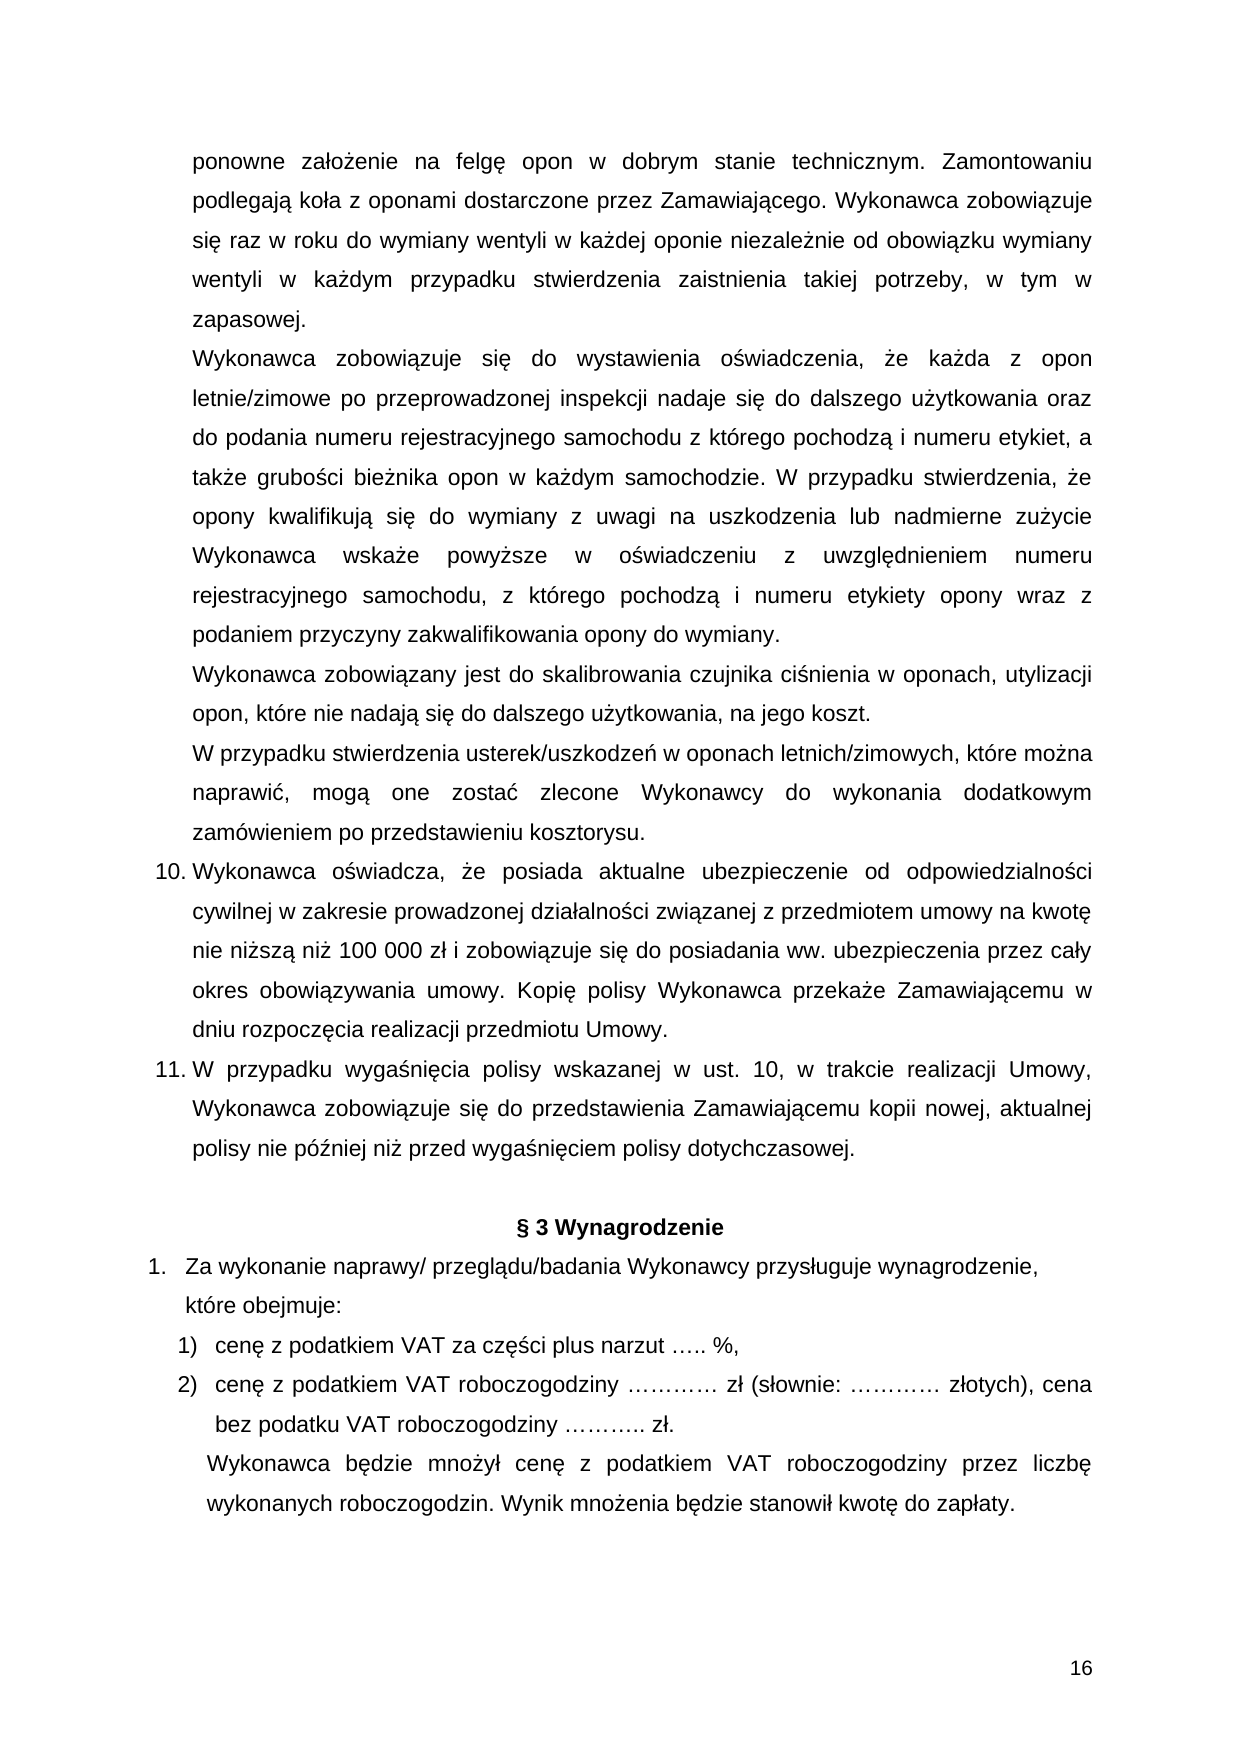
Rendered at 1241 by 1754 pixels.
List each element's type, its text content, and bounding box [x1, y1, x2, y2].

list Wykonawca oświadcza, że posiada aktualne ubezpieczenie od odpowiedzialności cywilnej w zakresie prowadzonej działalności związanej z przedmiotem umowy na kwotę nie niższą niż 100 000 zł i zobowiązuje się do posiadania ww. ubezpieczenia przez cały okres obowiązywania umowy. Kopię polisy Wykonawca przekaże Zamawiającemu w dniu rozpoczęcia realizacji przedmiotu Umowy. [155, 858, 1093, 1042]
text Wykonawca zobowiązuje się do wystawienia oświadczenia, że każda z opon letnie/zimowe po przeprowadzonej inspekcji nadaje się do dalszego użytkowania oraz do podania numeru rejestracyjnego samochodu z którego pochodzą i numeru etykiet, a także grubości bieżnika opon w każdym samochodzie. W przypadku stwierdzenia, że opony kwalifikują się do wymiany z uwagi na uszkodzenia lub nadmierne zużycie Wykonawca wskaże powyższe w oświadczeniu z uwzględnieniem numeru rejestracyjnego samochodu, z którego pochodzą i numeru etykiety opony wraz z podaniem przyczyny zakwalifikowania opony do wymiany. [192, 345, 1093, 648]
list cenę z podatkiem VAT za części plus narzut ….. %, [177, 1332, 1093, 1358]
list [148, 148, 1093, 332]
list cenę z podatkiem VAT roboczogodziny ………… zł (słownie: ………… złotych), cena bez podatku VAT roboczogodziny ……….. zł. [177, 1371, 1093, 1437]
list W przypadku wygaśnięcia polisy wskazanej w ust. 10, w trakcie realizacji Umowy, Wykonawca zobowiązuje się do przedstawienia Zamawiającemu kopii nowej, aktualnej polisy nie później niż przed wygaśnięciem polisy dotychczasowej. [155, 1056, 1093, 1161]
list Za wykonanie naprawy/ przeglądu/badania Wykonawcy przysługuje wynagrodzenie, które obejmuje: [148, 1253, 1093, 1319]
text Wykonawca będzie mnożył cenę z podatkiem VAT roboczogodziny przez liczbę wykonanych roboczogodzin. Wynik mnożenia będzie stanowił kwotę do zapłaty. [207, 1450, 1093, 1516]
subtitle § 3 Wynagrodzenie [148, 1213, 1093, 1240]
text W przypadku stwierdzenia usterek/uszkodzeń w oponach letnich/zimowych, które można naprawić, mogą one zostać zlecone Wykonawcy do wykonania dodatkowym zamówieniem po przedstawieniu kosztorysu. [192, 740, 1093, 845]
text Wykonawca zobowiązany jest do skalibrowania czujnika ciśnienia w oponach, utylizacji opon, które nie nadają się do dalszego użytkowania, na jego koszt. [192, 661, 1093, 727]
